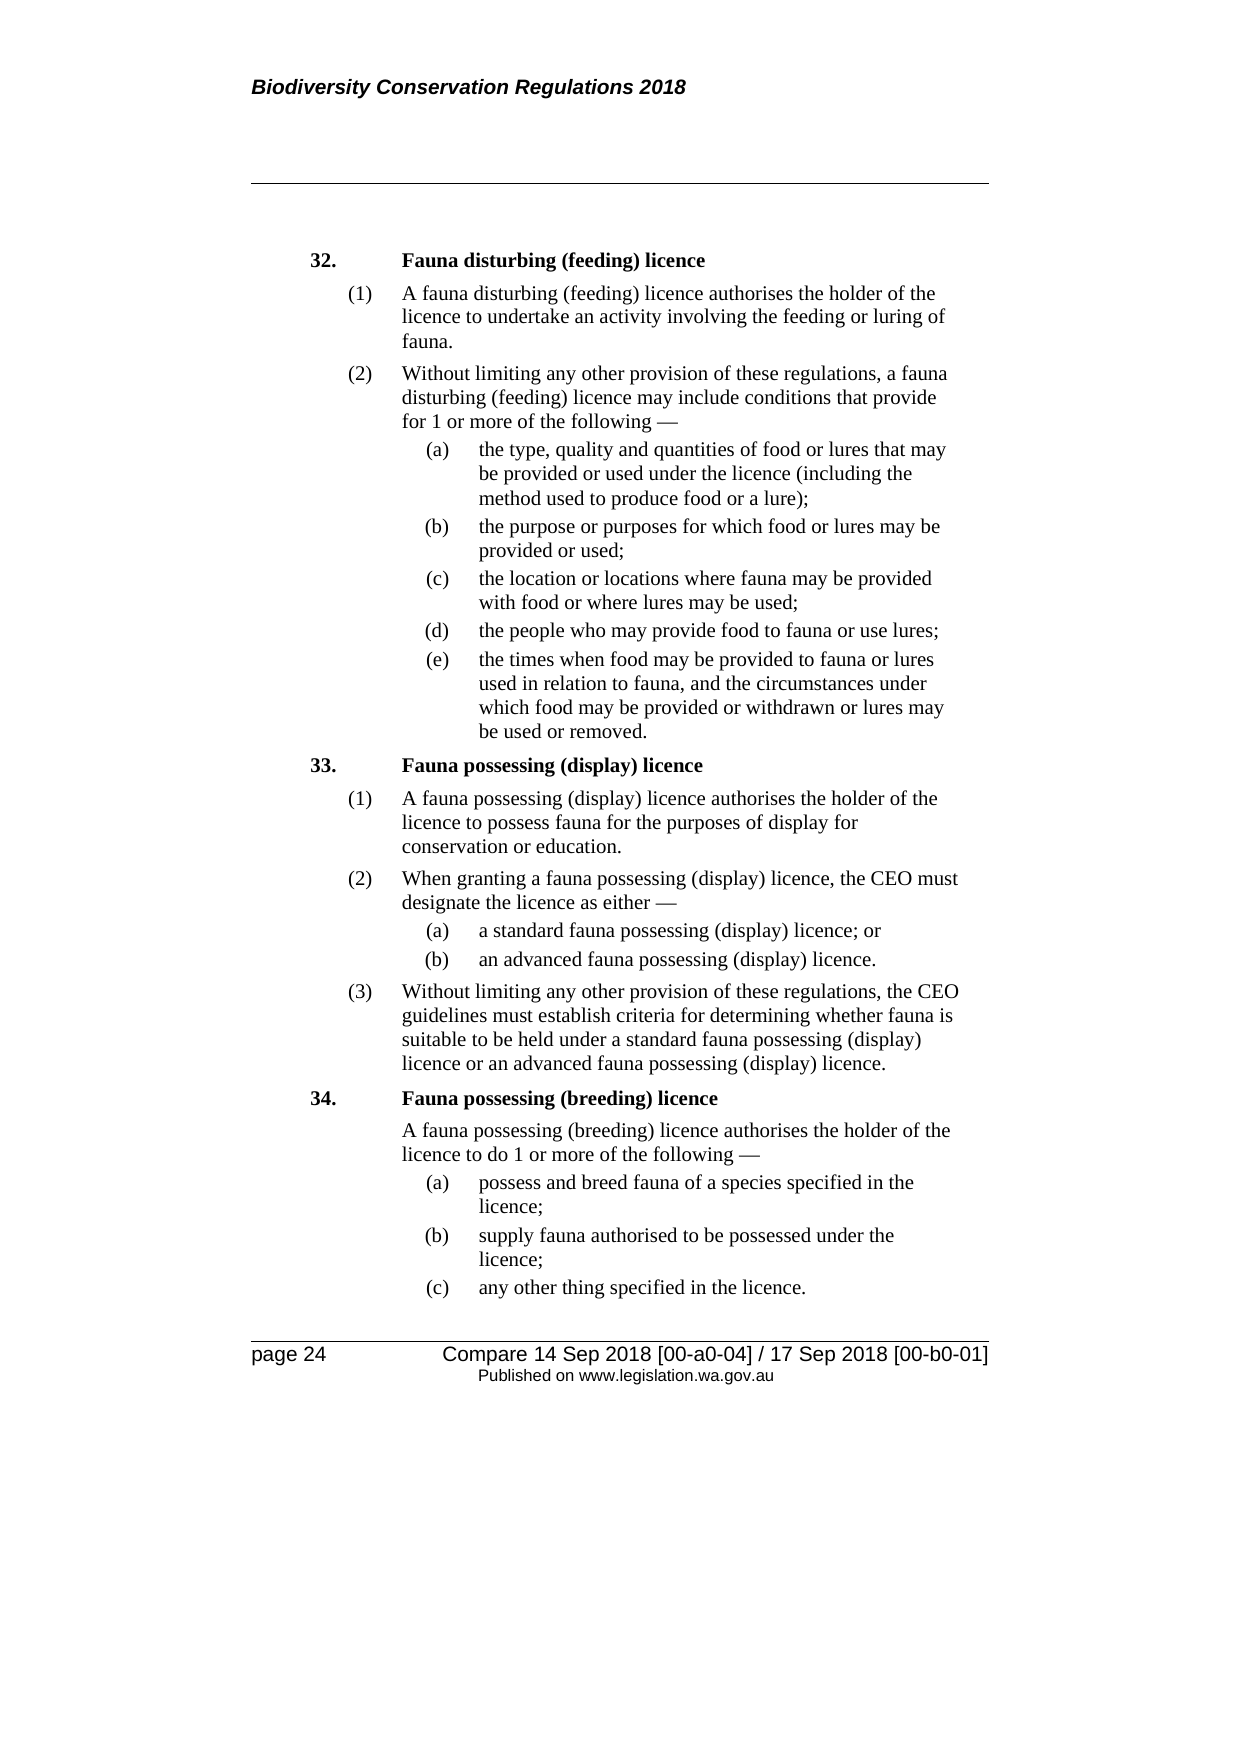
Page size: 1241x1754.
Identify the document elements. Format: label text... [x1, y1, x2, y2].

text (d) the people who may provide food to fauna or use lures; [390, 618, 959, 642]
text (b) an advanced fauna possessing (display) licence. [390, 947, 959, 971]
text (3) Without limiting any other provision of these regulations, the CEO guidelines must establish criteria for determining whether fauna is suitable to be held under a standard fauna possessing (display) licence or an advanced fauna possessing (display) licence. [313, 979, 959, 1075]
subtitle 33. Fauna possessing (display) licence [310, 753, 959, 777]
text (e) the times when food may be provided to fauna or lures used in relation to fauna, and the circumstances under which food may be provided or withdrawn or lures may be used or removed. [390, 646, 959, 743]
text A fauna possessing (breeding) licence authorises the holder of the licence to do 1 or more of the following — [313, 1118, 959, 1166]
text (b) supply fauna authorised to be possessed under the licence; [390, 1223, 959, 1271]
text (1) A fauna disturbing (feeding) licence authorises the holder of the licence to undertake an activity involving the feeding or luring of fauna. [313, 280, 959, 353]
text (2) When granting a fauna possessing (display) licence, the CEO must designate the licence as either — [313, 866, 959, 914]
subtitle 32. Fauna disturbing (feeding) licence [310, 248, 959, 272]
text (a) possess and breed fauna of a species specified in the licence; [390, 1170, 959, 1218]
text (a) the type, quality and quantities of food or lures that may be provided or used under the licence (including the method used to produce food or a lure); [390, 437, 959, 509]
text (2) Without limiting any other provision of these regulations, a fauna disturbing (feeding) licence may include conditions that provide for 1 or more of the following — [313, 361, 959, 433]
text (b) the purpose or purposes for which food or lures may be provided or used; [390, 514, 959, 562]
text (1) A fauna possessing (display) licence authorises the holder of the licence to possess fauna for the purposes of display for conservation or education. [313, 786, 959, 858]
subtitle 34. Fauna possessing (breeding) licence [310, 1086, 959, 1110]
text (c) the location or locations where fauna may be provided with food or where lures may be used; [390, 566, 959, 614]
text (a) a standard fauna possessing (display) licence; or [390, 918, 959, 942]
text (c) any other thing specified in the licence. [390, 1275, 959, 1299]
